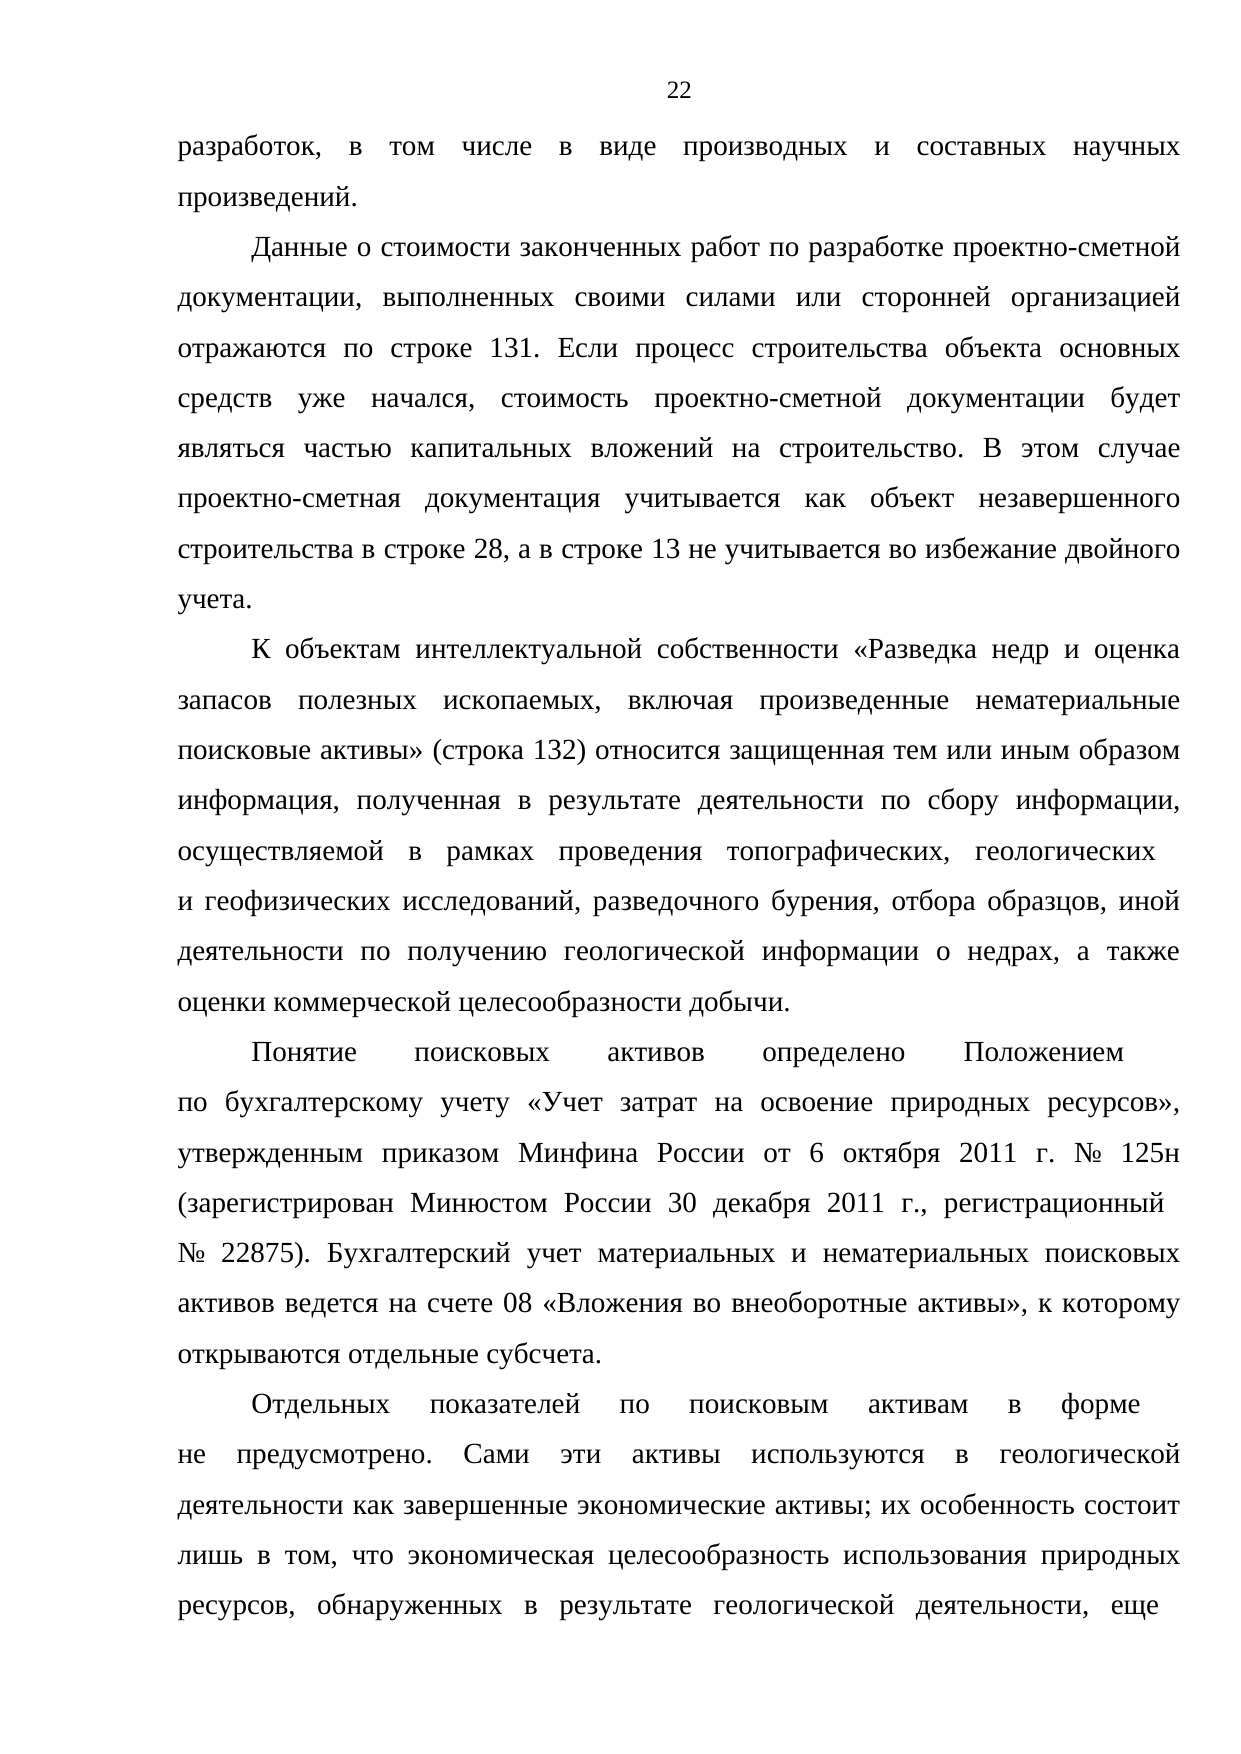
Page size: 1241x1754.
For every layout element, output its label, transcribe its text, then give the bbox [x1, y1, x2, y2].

text К объектам интеллектуальной собственности «Разведка недр и оценка запасов полезных ископаемых, включая произведенные нематериальные поисковые активы» (строка 132) относится защищенная тем или иным образом информация, полученная в результате деятельности по сбору информации, осуществляемой в рамках проведения топографических, геологических и геофизических исследований, разведочного бурения, отбора образцов, иной деятельности по получению геологической информации о недрах, а также оценки коммерческой целесообразности добычи. [177, 632, 1181, 1017]
text Понятие поисковых активов определено Положением по бухгалтерскому учету «Учет затрат на освоение природных ресурсов», утвержденным приказом Минфина России от 6 октября 2011 г. № 125н (зарегистрирован Минюстом России 30 декабря 2011 г., регистрационный № 22875). Бухгалтерский учет материальных и нематериальных поисковых активов ведется на счете 08 «Вложения во внеоборотные активы», к которому открываются отдельные субсчета. [177, 1034, 1181, 1369]
text Данные о стоимости законченных работ по разработке проектно-сметной документации, выполненных своими силами или сторонней организацией отражаются по строке 131. Если процесс строительства объекта основных средств уже начался, стоимость проектно-сметной документации будет являться частью капитальных вложений на строительство. В этом случае проектно-сметная документация учитывается как объект незавершенного строительства в строке 28, а в строке 13 не учитывается во избежание двойного учета. [177, 229, 1181, 615]
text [177, 1386, 1181, 1621]
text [177, 128, 1181, 212]
